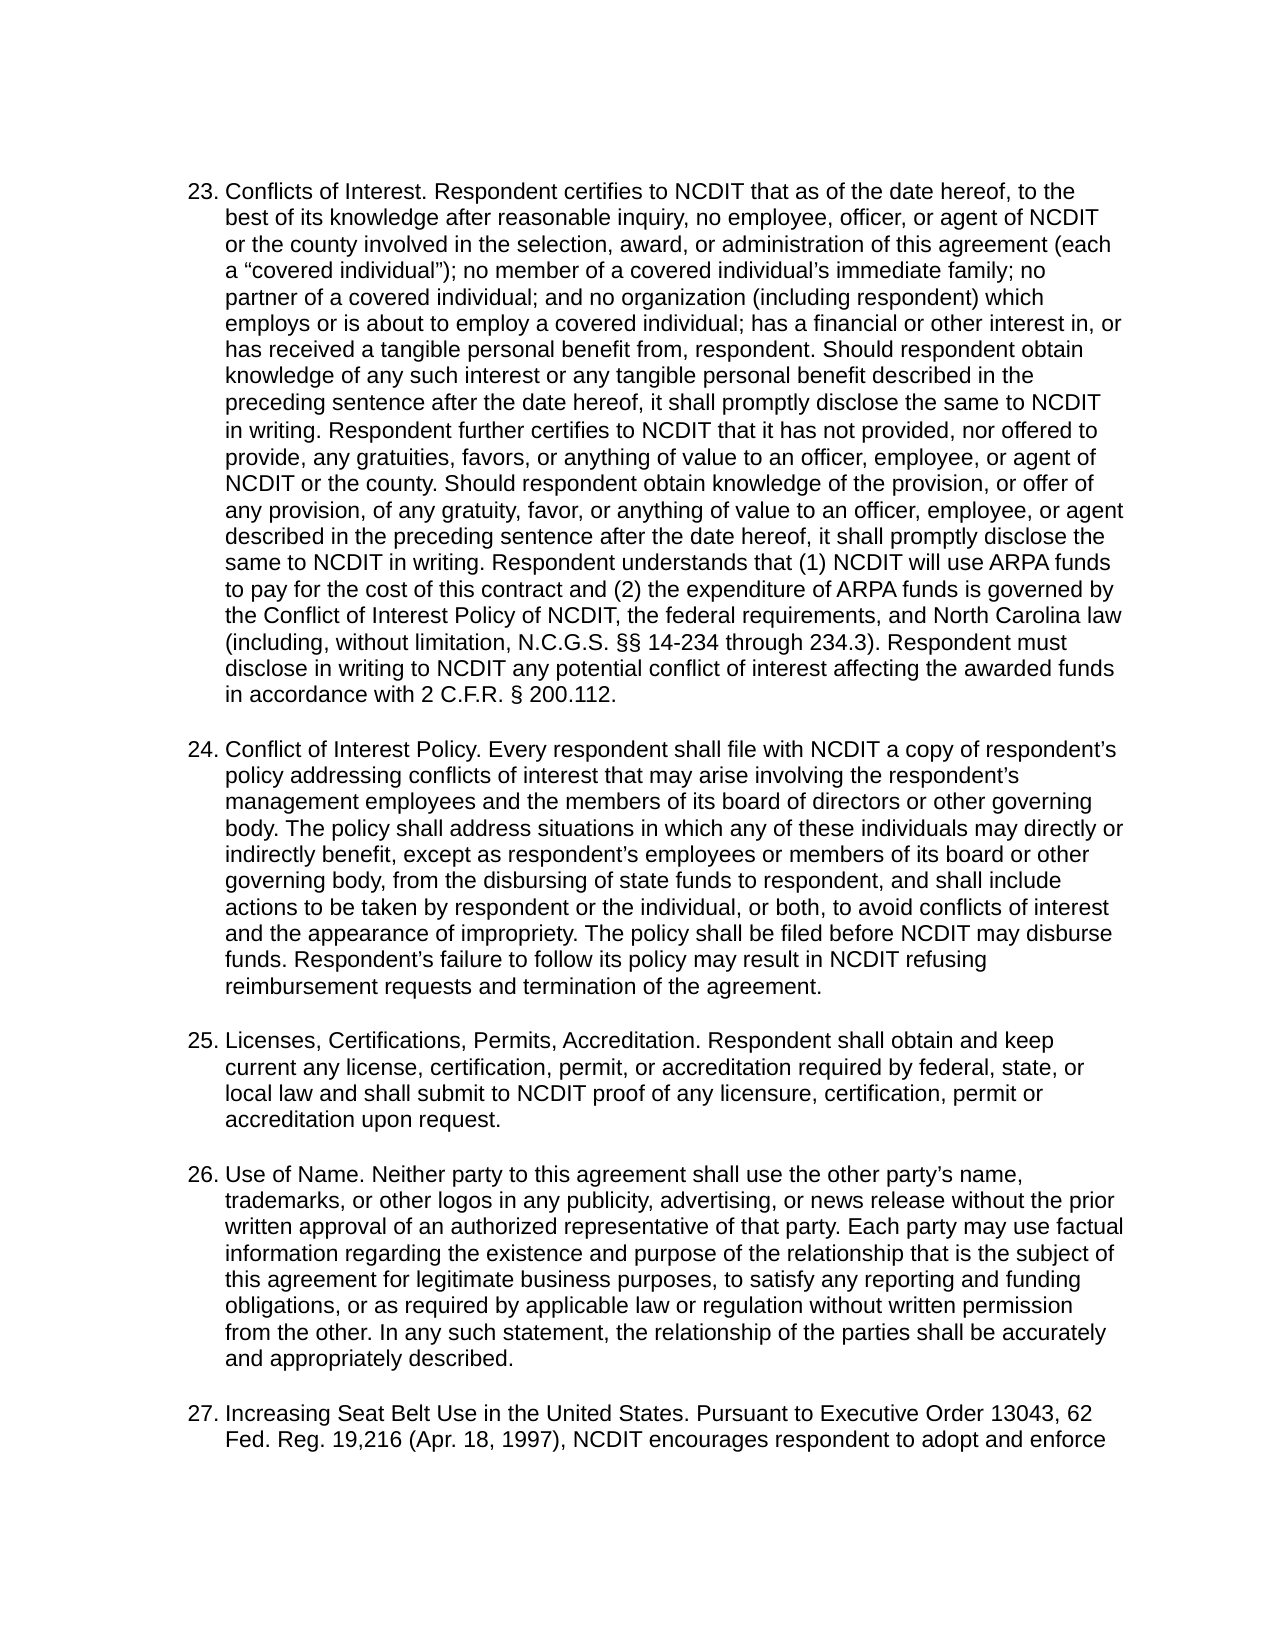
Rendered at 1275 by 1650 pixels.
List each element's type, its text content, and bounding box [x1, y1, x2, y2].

list Conflicts of Interest. Respondent certifies to NCDIT that as of the date hereof, to the best of its knowledge after reasonable inquiry, no employee, officer, or agent of NCDIT or the county involved in the selection, award, or administration of this agreement (each a “covered individual”); no member of a covered individual’s immediate family; no partner of a covered individual; and no organization (including respondent) which employs or is about to employ a covered individual; has a financial or other interest in, or has received a tangible personal benefit from, respondent. Should respondent obtain knowledge of any such interest or any tangible personal benefit described in the preceding sentence after the date hereof, it shall promptly disclose the same to NCDIT in writing. Respondent further certifies to NCDIT that it has not provided, nor offered to provide, any gratuities, favors, or anything of value to an officer, employee, or agent of NCDIT or the county. Should respondent obtain knowledge of the provision, or offer of any provision, of any gratuity, favor, or anything of value to an officer, employee, or agent described in the preceding sentence after the date hereof, it shall promptly disclose the same to NCDIT in writing. Respondent understands that (1) NCDIT will use ARPA funds to pay for the cost of this contract and (2) the expenditure of ARPA funds is governed by the Conflict of Interest Policy of NCDIT, the federal requirements, and North Carolina law (including, without limitation, N.C.G.S. §§ 14-234 through 234.3). Respondent must disclose in writing to NCDIT any potential conflict of interest affecting the awarded funds in accordance with 2 C.F.R. § 200.112. [187, 178, 1125, 708]
list Licenses, Certifications, Permits, Accreditation. Respondent shall obtain and keep current any license, certification, permit, or accreditation required by federal, state, or local law and shall submit to NCDIT proof of any licensure, certification, permit or accreditation upon request. [187, 1027, 1125, 1133]
list Conflict of Interest Policy. Every respondent shall file with NCDIT a copy of respondent’s policy addressing conflicts of interest that may arise involving the respondent’s management employees and the members of its board of directors or other governing body. The policy shall address situations in which any of these individuals may directly or indirectly benefit, except as respondent’s employees or members of its board or other governing body, from the disbursing of state funds to respondent, and shall include actions to be taken by respondent or the individual, or both, to avoid conflicts of interest and the appearance of impropriety. The policy shall be filed before NCDIT may disburse funds. Respondent’s failure to follow its policy may result in NCDIT refusing reimbursement requests and termination of the agreement. [187, 736, 1125, 999]
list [187, 1399, 1125, 1452]
list Use of Name. Neither party to this agreement shall use the other party’s name, trademarks, or other logos in any publicity, advertising, or news release without the prior written approval of an authorized representative of that party. Each party may use factual information regarding the existence and purpose of the relationship that is the subject of this agreement for legitimate business purposes, to satisfy any reporting and funding obligations, or as required by applicable law or regulation without written permission from the other. In any such statement, the relationship of the parties shall be accurately and appropriately described. [187, 1161, 1125, 1371]
